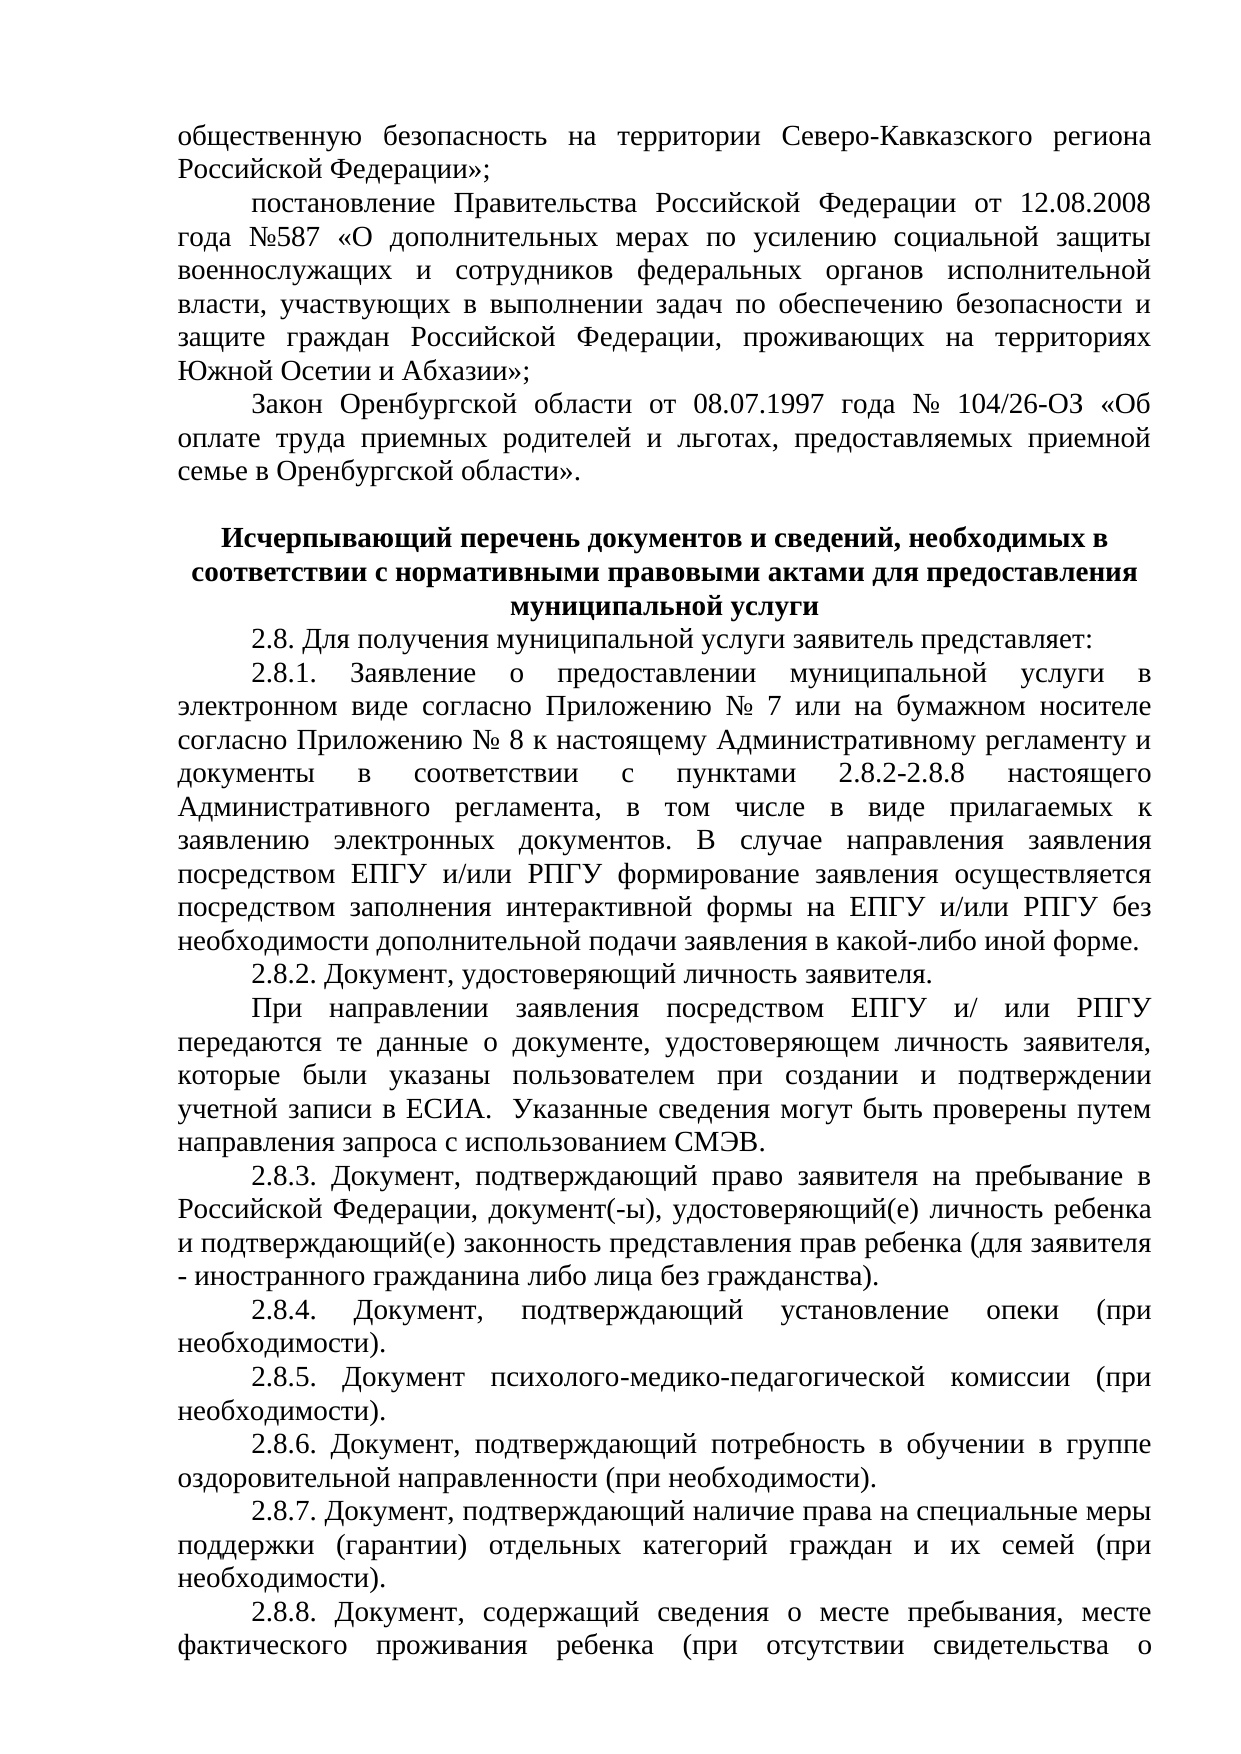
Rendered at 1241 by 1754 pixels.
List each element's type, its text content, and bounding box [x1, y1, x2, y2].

text 2.8.7. Документ, подтверждающий наличие права на специальные меры поддержки (гарантии) отдельных категорий граждан и их семей (при необходимости). [177, 1493, 1152, 1594]
text Закон Оренбургской области от 08.07.1997 года № 104/26-ОЗ «Об оплате труда приемных родителей и льготах, предоставляемых приемной семье в Оренбургской области». [177, 386, 1152, 487]
text 2.8.3. Документ, подтверждающий право заявителя на пребывание в Российской Федерации, документ(-ы), удостоверяющий(е) личность ребенка и подтверждающий(е) законность представления прав ребенка (для заявителя - иностранного гражданина либо лица без гражданства). [177, 1158, 1152, 1292]
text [177, 118, 1152, 185]
text 2.8. Для получения муниципальной услуги заявитель представляет: [177, 621, 1152, 655]
text 2.8.1. Заявление о предоставлении муниципальной услуги в электронном виде согласно Приложению № 7 или на бумажном носителе согласно Приложению № 8 к настоящему Административному регламенту и документы в соответствии с пунктами 2.8.2-2.8.8 настоящего Административного регламента, в том числе в виде прилагаемых к заявлению электронных документов. В случае направления заявления посредством ЕПГУ и/или РПГУ формирование заявления осуществляется посредством заполнения интерактивной формы на ЕПГУ и/или РПГУ без необходимости дополнительной подачи заявления в какой-либо иной форме. [177, 655, 1152, 957]
text 2.8.5. Документ психолого-медико-педагогической комиссии (при необходимости). [177, 1359, 1152, 1426]
text 2.8.6. Документ, подтверждающий потребность в обучении в группе оздоровительной направленности (при необходимости). [177, 1426, 1152, 1493]
text 2.8.2. Документ, удостоверяющий личность заявителя. [177, 957, 1152, 990]
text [177, 1594, 1152, 1661]
text 2.8.4. Документ, подтверждающий установление опеки (при необходимости). [177, 1292, 1152, 1359]
text При направлении заявления посредством ЕПГУ и/ или РПГУ передаются те данные о документе, удостоверяющем личность заявителя, которые были указаны пользователем при создании и подтверждении учетной записи в ЕСИА. Указанные сведения могут быть проверены путем направления запроса с использованием СМЭВ. [177, 990, 1152, 1158]
text постановление Правительства Российской Федерации от 12.08.2008 года №587 «О дополнительных мерах по усилению социальной защиты военнослужащих и сотрудников федеральных органов исполнительной власти, участвующих в выполнении задач по обеспечению безопасности и защите граждан Российской Федерации, проживающих на территориях Южной Осетии и Абхазии»; [177, 185, 1152, 386]
text Исчерпывающий перечень документов и сведений, необходимых в соответствии с нормативными правовыми актами для предоставления муниципальной услуги [177, 521, 1152, 621]
